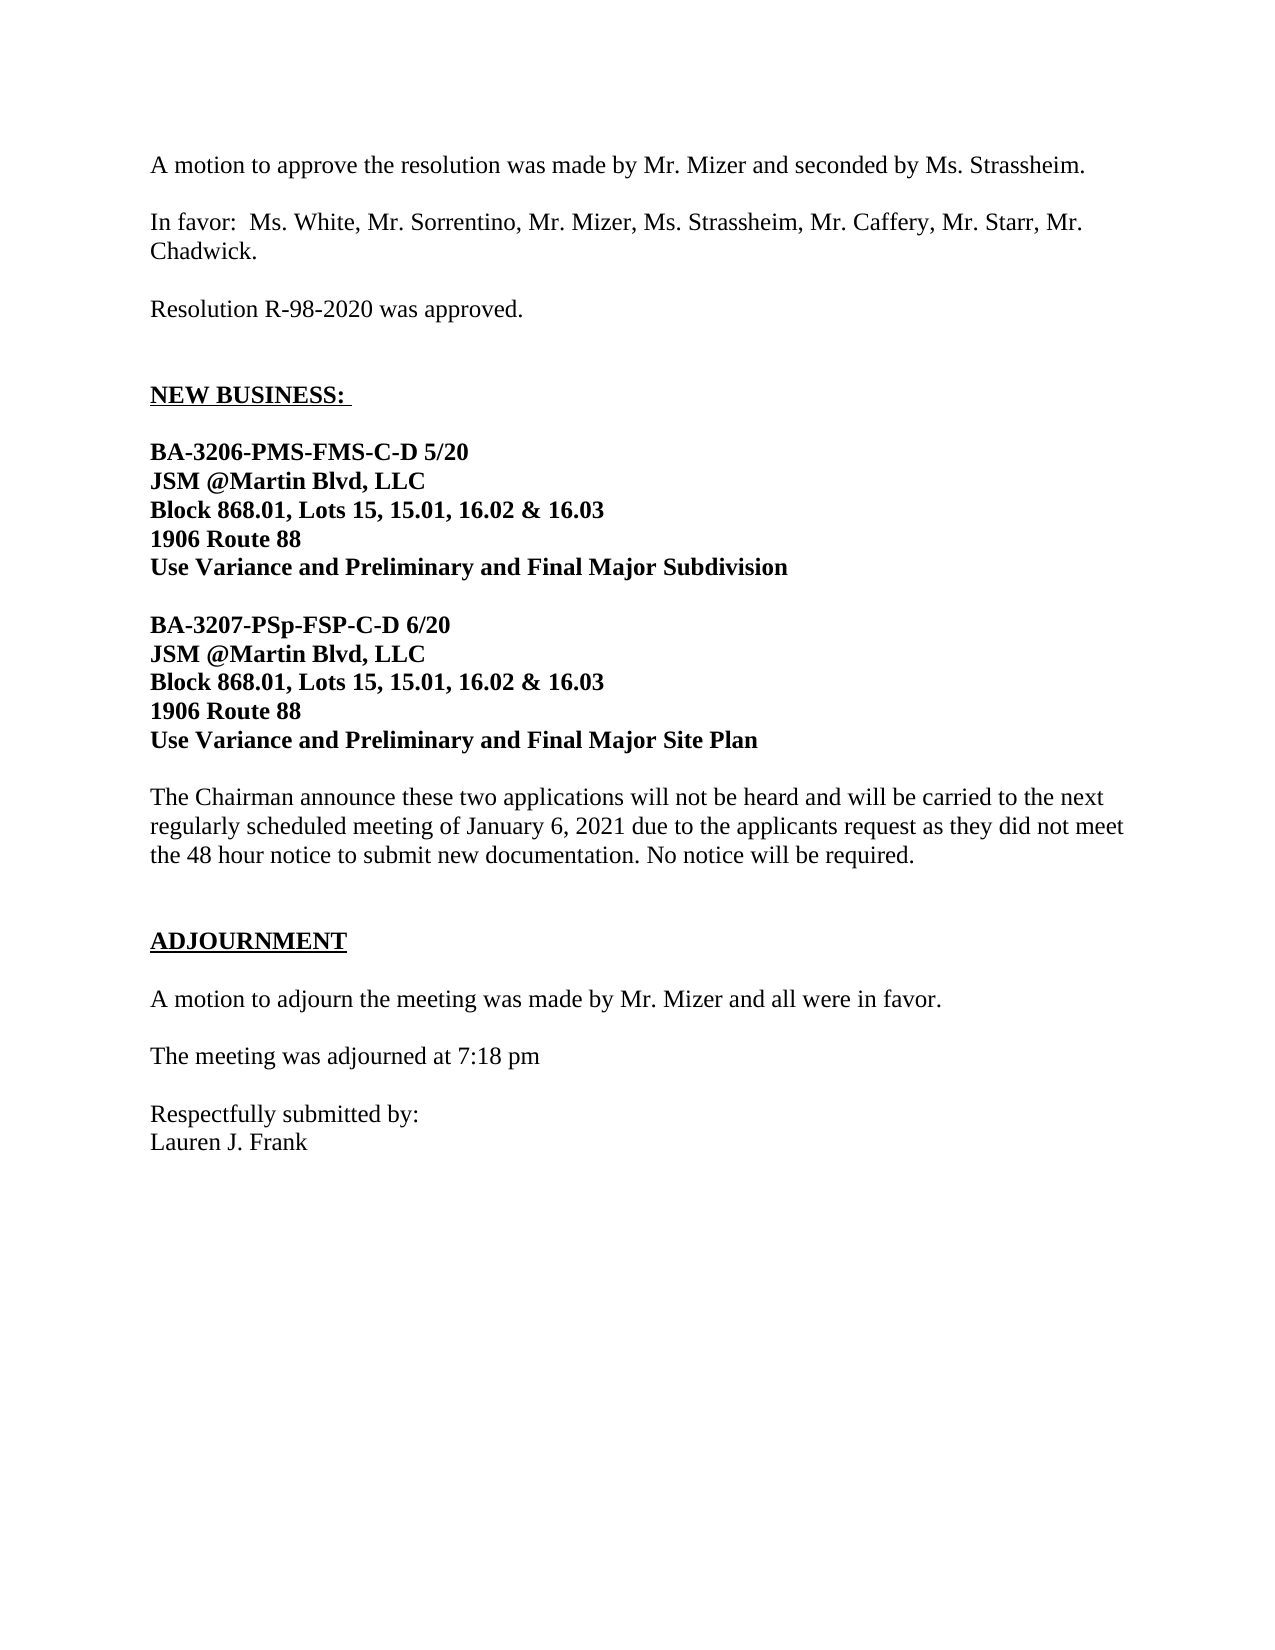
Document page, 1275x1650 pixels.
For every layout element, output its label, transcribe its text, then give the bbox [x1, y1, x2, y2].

text Use Variance and Preliminary and Final Major Site Plan [150, 725, 1125, 754]
text A motion to adjourn the meeting was made by Mr. Mizer and all were in favor. [150, 984, 1125, 1012]
text The meeting was adjourned at 7:18 pm [150, 1041, 1125, 1070]
text Use Variance and Preliminary and Final Major Subdivision [150, 552, 1125, 581]
text JSM @Martin Blvd, LLC [150, 466, 1125, 495]
text 1906 Route 88 [150, 524, 1125, 552]
text BA-3207-PSp-FSP-C-D 6/20 [150, 610, 1125, 639]
text Block 868.01, Lots 15, 15.01, 16.02 & 16.03 [150, 495, 1125, 524]
text Respectfully submitted by: [150, 1099, 1125, 1127]
text A motion to approve the resolution was made by Mr. Mizer and seconded by Ms. Strassheim. [150, 150, 1125, 179]
text Lauren J. Frank [150, 1127, 1125, 1156]
text Resolution R-98-2020 was approved. [150, 294, 1125, 322]
text JSM @Martin Blvd, LLC [150, 639, 1125, 667]
text The Chairman announce these two applications will not be heard and will be carried to the next regularly scheduled meeting of January 6, 2021 due to the applicants request as they did not meet the 48 hour notice to submit new documentation. No notice will be required. [150, 782, 1125, 869]
text ADJOURNMENT [150, 926, 1125, 955]
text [150, 207, 1125, 265]
text NEW BUSINESS: [150, 380, 1125, 409]
text Block 868.01, Lots 15, 15.01, 16.02 & 16.03 [150, 667, 1125, 696]
text BA-3206-PMS-FMS-C-D 5/20 [150, 437, 1125, 466]
text 1906 Route 88 [150, 696, 1125, 725]
